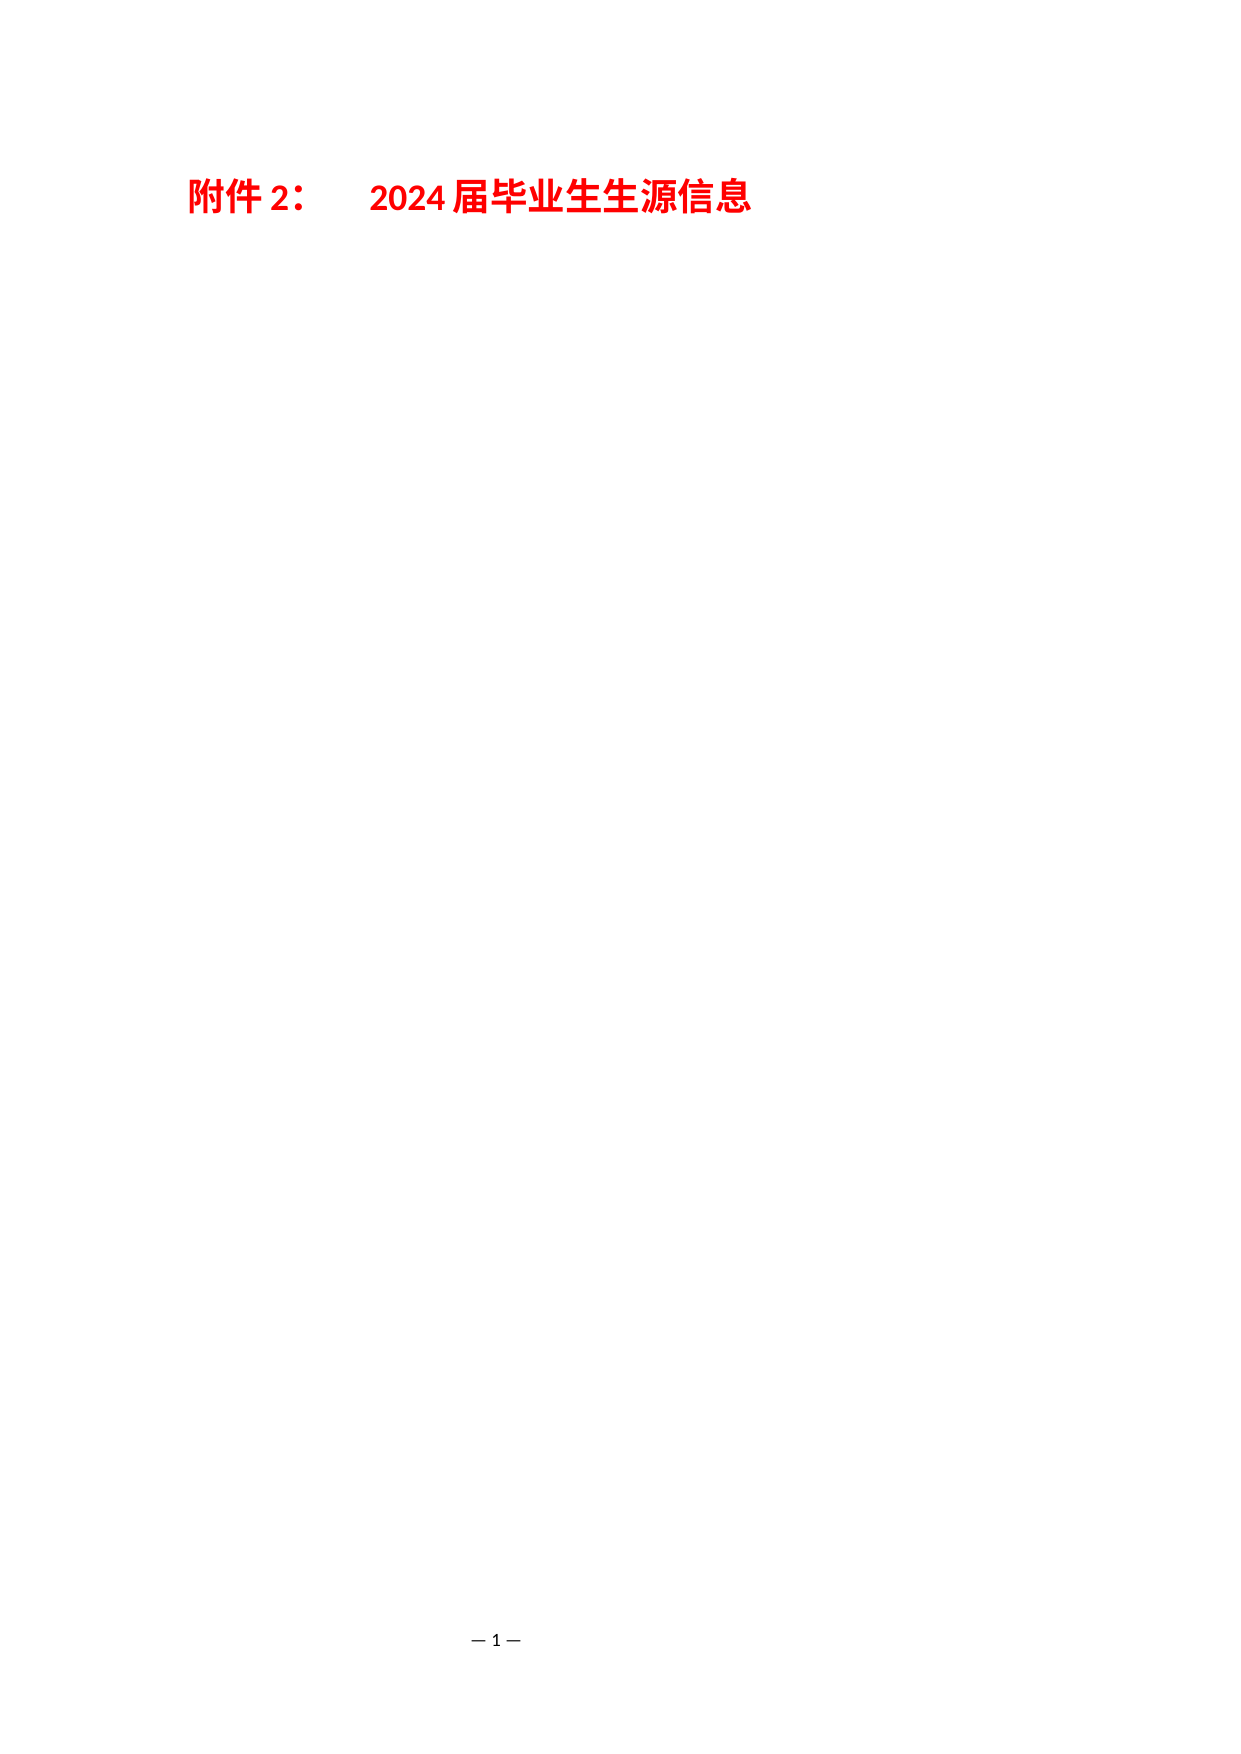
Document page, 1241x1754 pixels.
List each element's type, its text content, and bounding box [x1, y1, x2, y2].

text 附件2： 2024届毕业生生源信息 [187, 162, 1053, 227]
